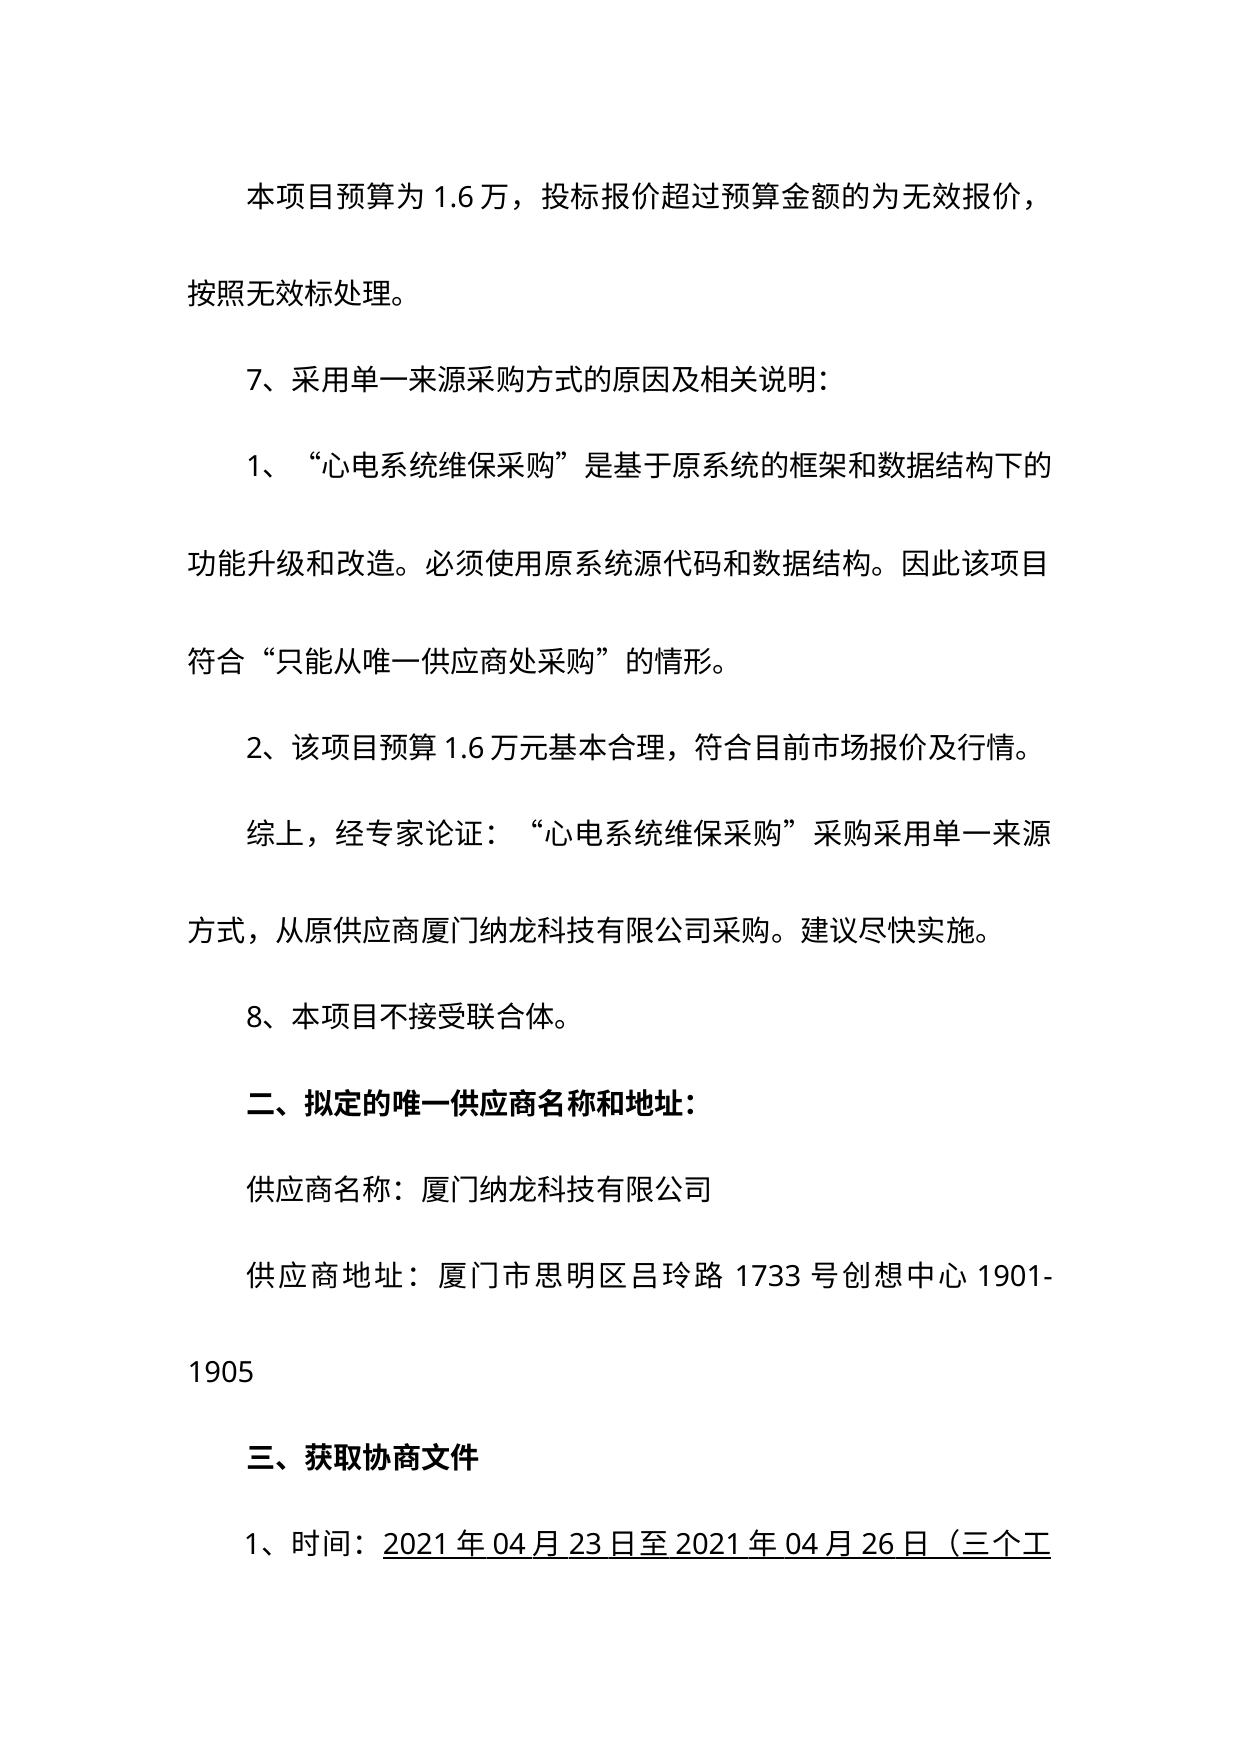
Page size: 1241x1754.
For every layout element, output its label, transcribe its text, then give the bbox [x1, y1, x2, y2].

text 7、采用单一来源采购方式的原因及相关说明： [187, 346, 1053, 411]
text 本项目预算为1.6万，投标报价超过预算金额的为无效报价，按照无效标处理。 [187, 162, 1053, 324]
text 2、该项目预算1.6万元基本合理，符合目前市场报价及行情。 [187, 713, 1053, 778]
text 三、获取协商文件 [187, 1423, 1053, 1488]
text 二、拟定的唯一供应商名称和地址： [187, 1069, 1053, 1134]
text 8、本项目不接受联合体。 [187, 983, 1053, 1048]
text 综上，经专家论证：“心电系统维保采购”采购采用单一来源方式，从原供应商厦门纳龙科技有限公司采购。建议尽快实施。 [187, 799, 1053, 962]
text 供应商名称：厦门纳龙科技有限公司 [187, 1155, 1053, 1220]
text 1、“心电系统维保采购”是基于原系统的框架和数据结构下的功能升级和改造。必须使用原系统源代码和数据结构。因此该项目符合“只能从唯一供应商处采购”的情形。 [187, 432, 1053, 692]
text 供应商地址：厦门市思明区吕玲路1733号创想中心1901-1905 [187, 1241, 1053, 1404]
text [187, 1509, 1053, 1574]
